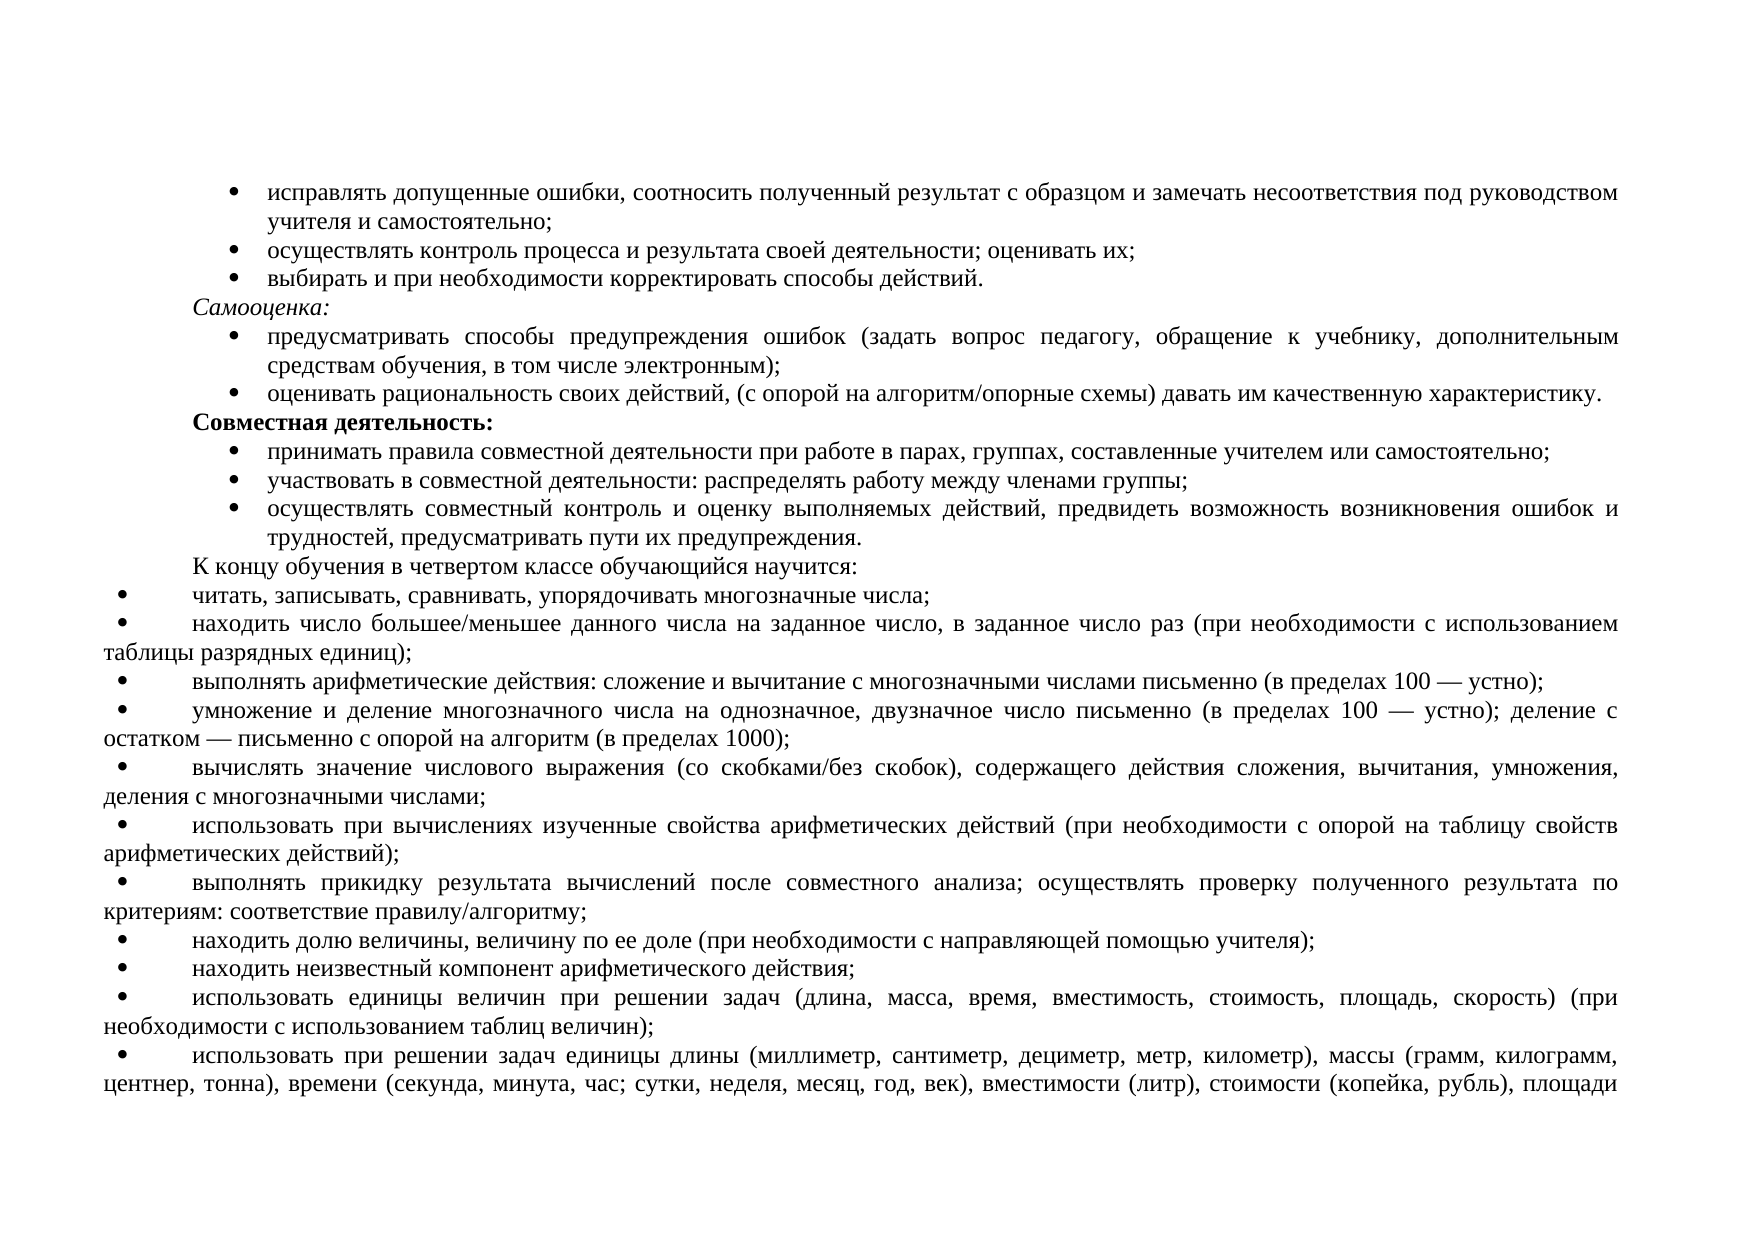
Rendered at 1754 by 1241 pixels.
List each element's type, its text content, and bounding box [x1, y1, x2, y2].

text Самооценка: [118, 292, 1620, 321]
list осуществлять контроль процесса и результата своей деятельности; оценивать их; [229, 235, 1620, 263]
list находить неизвестный компонент арифметического действия; [103, 953, 1620, 982]
text К концу обучения в четвертом классе обучающийся научится: [118, 551, 1620, 580]
list читать, записывать, сравнивать, упорядочивать многозначные числа; [103, 580, 1620, 608]
list участвовать в совместной деятельности: распределять работу между членами группы; [229, 465, 1620, 493]
list умножение и деление многозначного числа на однозначное, двузначное число письменно (в пределах 100 — устно); деление с остатком — письменно с опорой на алгоритм (в пределах 1000); [103, 695, 1620, 752]
list выполнять прикидку результата вычислений после совместного анализа; осуществлять проверку полученного результата по критериям: соответствие правилу/алгоритму; [103, 867, 1620, 925]
list находить долю величины, величину по ее доле (при необходимости с направляющей помощью учителя); [103, 925, 1620, 953]
list оценивать рациональность своих действий, (с опорой на алгоритм/опорные схемы) давать им качественную характеристику. [229, 378, 1620, 407]
list предусматривать способы предупреждения ошибок (задать вопрос педагогу, обращение к учебнику, дополнительным средствам обучения, в том числе электронным); [229, 321, 1620, 378]
list находить число большее/меньшее данного числа на заданное число, в заданное число раз (при необходимости с использованием таблицы разрядных единиц); [103, 608, 1620, 666]
text Совместная деятельность: [118, 407, 1620, 436]
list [103, 1040, 1620, 1097]
list использовать при вычислениях изученные свойства арифметических действий (при необходимости с опорой на таблицу свойств арифметических действий); [103, 810, 1620, 867]
list использовать единицы величин при решении задач (длина, масса, время, вместимость, стоимость, площадь, скорость) (при необходимости с использованием таблиц величин); [103, 982, 1620, 1040]
list вычислять значение числового выражения (со скобками/без скобок), содержащего действия сложения, вычитания, умножения, деления с многозначными числами; [103, 752, 1620, 810]
list исправлять допущенные ошибки, соотносить полученный результат с образцом и замечать несоответствия под руководством учителя и самостоятельно; [229, 177, 1620, 235]
list выбирать и при необходимости корректировать способы действий. [229, 263, 1620, 292]
list осуществлять совместный контроль и оценку выполняемых действий, предвидеть возможность возникновения ошибок и трудностей, предусматривать пути их предупреждения. [229, 493, 1620, 551]
list принимать правила совместной деятельности при работе в парах, группах, составленные учителем или самостоятельно; [229, 436, 1620, 465]
list выполнять арифметические действия: сложение и вычитание с многозначными числами письменно (в пределах 100 — устно); [103, 666, 1620, 695]
